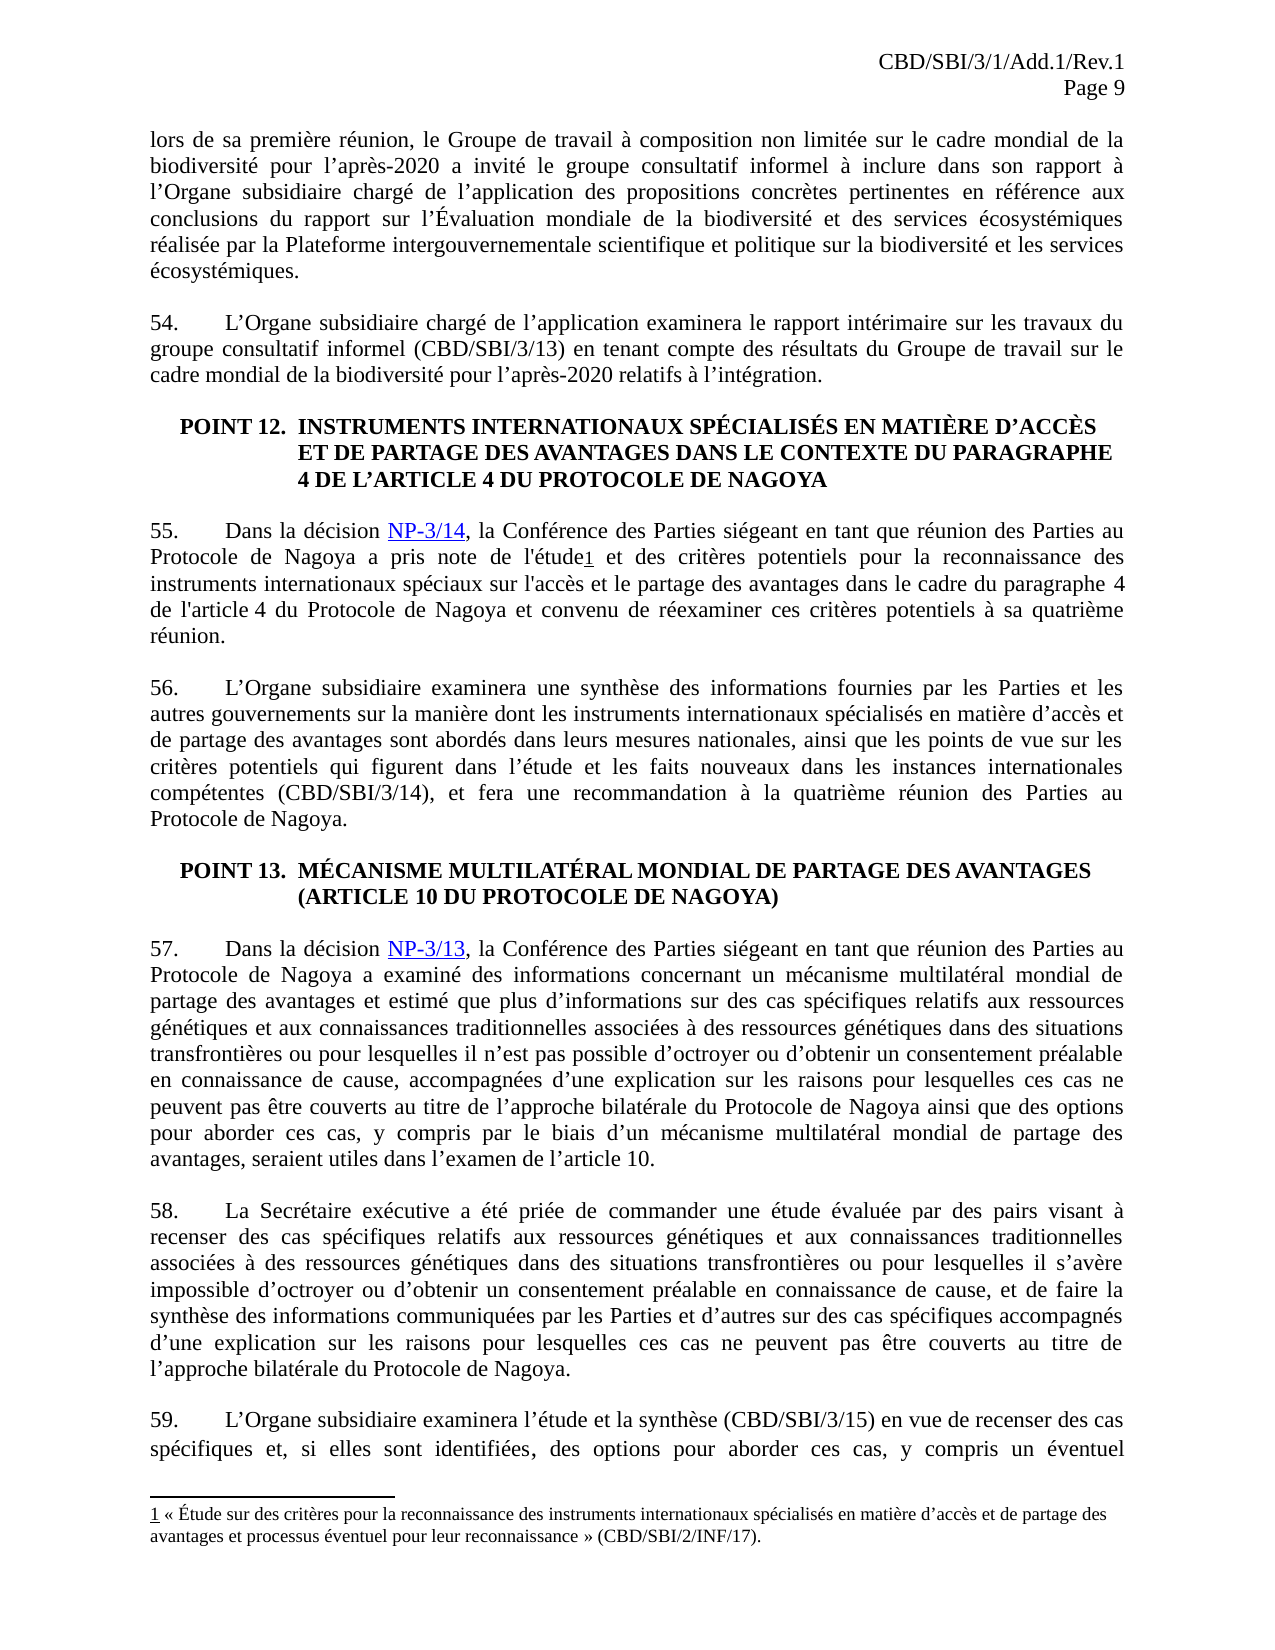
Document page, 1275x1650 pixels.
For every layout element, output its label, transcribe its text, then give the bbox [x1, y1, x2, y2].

subtitle point 12. instruments internationaux spÉcialisÉs en matiÈre d’accÈs et de partage des avantages dans le contexte du paragraphe 4 de l’article 4 du protocole de nagoya [179, 413, 1125, 492]
list L’Organe subsidiaire examinera une synthèse des informations fournies par les Parties et les autres gouvernements sur la manière dont les instruments internationaux spécialisés en matière d’accès et de partage des avantages sont abordés dans leurs mesures nationales, ainsi que les points de vue sur les critères potentiels qui figurent dans l’étude et les faits nouveaux dans les instances internationales compétentes (CBD/SBI/3/14), et fera une recommandation à la quatrième réunion des Parties au Protocole de Nagoya. [150, 674, 1125, 832]
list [150, 1406, 1125, 1461]
list Dans la décision NP-3/14, la Conférence des Parties siégeant en tant que réunion des Parties au Protocole de Nagoya a pris note de l'étude et des critères potentiels pour la reconnaissance des instruments internationaux spéciaux sur l'accès et le partage des avantages dans le cadre du paragraphe 4 de l'article 4 du Protocole de Nagoya et convenu de réexaminer ces critères potentiels à sa quatrième réunion. [150, 517, 1125, 649]
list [150, 126, 1125, 284]
list Dans la décision NP-3/13, la Conférence des Parties siégeant en tant que réunion des Parties au Protocole de Nagoya a examiné des informations concernant un mécanisme multilatéral mondial de partage des avantages et estimé que plus d’informations sur des cas spécifiques relatifs aux ressources génétiques et aux connaissances traditionnelles associées à des ressources génétiques dans des situations transfrontières ou pour lesquelles il n’est pas possible d’octroyer ou d’obtenir un consentement préalable en connaissance de cause, accompagnées d’une explication sur les raisons pour lesquelles ces cas ne peuvent pas être couverts au titre de l’approche bilatérale du Protocole de Nagoya ainsi que des options pour aborder ces cas, y compris par le biais d’un mécanisme multilatéral mondial de partage des avantages, seraient utiles dans l’examen de l’article 10. [150, 934, 1125, 1172]
list L’Organe subsidiaire chargé de l’application examinera le rapport intérimaire sur les travaux du groupe consultatif informel (CBD/SBI/3/13) en tenant compte des résultats du Groupe de travail sur le cadre mondial de la biodiversité pour l’après-2020 relatifs à l’intégration. [150, 309, 1125, 388]
subtitle point 13. mÉcanisme multilatÉral mondial de partage des avantages (Article 10 du protocole de nagoya) [179, 857, 1125, 909]
list La Secrétaire exécutive a été priée de commander une étude évaluée par des pairs visant à recenser des cas spécifiques relatifs aux ressources génétiques et aux connaissances traditionnelles associées à des ressources génétiques dans des situations transfrontières ou pour lesquelles il s’avère impossible d’octroyer ou d’obtenir un consentement préalable en connaissance de cause, et de faire la synthèse des informations communiquées par les Parties et d’autres sur des cas spécifiques accompagnés d’une explication sur les raisons pour lesquelles ces cas ne peuvent pas être couverts au titre de l’approche bilatérale du Protocole de Nagoya. [150, 1197, 1125, 1381]
